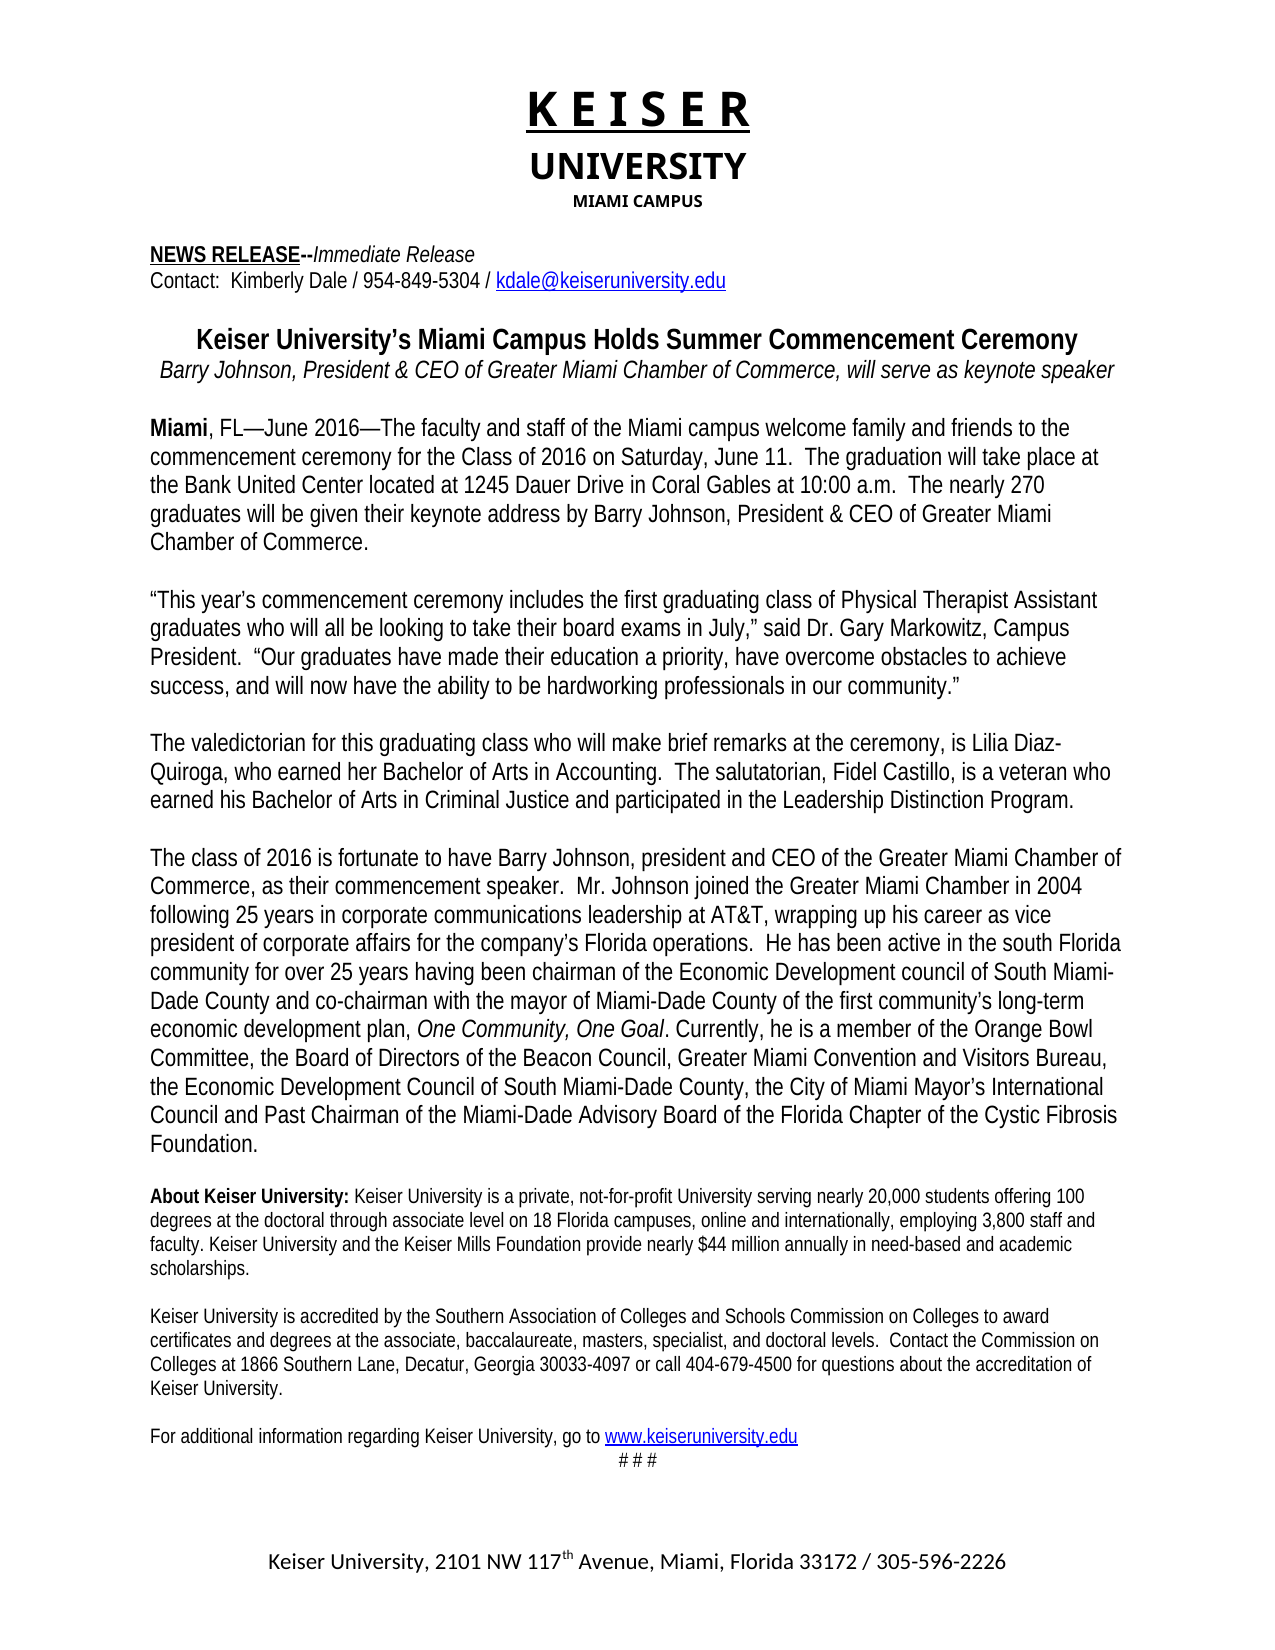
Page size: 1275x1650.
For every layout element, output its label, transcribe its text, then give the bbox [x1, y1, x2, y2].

text The class of 2016 is fortunate to have Barry Johnson, president and CEO of the Greater Miami Chamber of Commerce, as their commencement speaker. Mr. Johnson joined the Greater Miami Chamber in 2004 following 25 years in corporate communications leadership at AT&T, wrapping up his career as vice president of corporate affairs for the company’s Florida operations. He has been active in the south Florida community for over 25 years having been chairman of the Economic Development council of South Miami-Dade County and co-chairman with the mayor of Miami-Dade County of the first community’s long-term economic development plan, One Community, One Goal. Currently, he is a member of the Orange Bowl Committee, the Board of Directors of the Beacon Council, Greater Miami Convention and Visitors Bureau, the Economic Development Council of South Miami-Dade County, the City of Miami Mayor’s International Council and Past Chairman of the Miami-Dade Advisory Board of the Florida Chapter of the Cystic Fibrosis Foundation. [150, 842, 1125, 1158]
text # # # [150, 1447, 1125, 1471]
text NEWS RELEASE--Immediate Release [150, 241, 1125, 267]
text The valedictorian for this graduating class who will make brief remarks at the ceremony, is Lilia Diaz-Quiroga, who earned her Bachelor of Arts in Accounting. The salutatorian, Fidel Castillo, is a veteran who earned his Bachelor of Arts in Criminal Justice and participated in the Leadership Distinction Program. [150, 728, 1125, 814]
text For additional information regarding Keiser University, go to www.keiseruniversity.edu [150, 1423, 1125, 1447]
text “This year’s commencement ceremony includes the first graduating class of Physical Therapist Assistant graduates who will all be looking to take their board exams in July,” said Dr. Gary Markowitz, Campus President. “Our graduates have made their education a priority, have overcome obstacles to achieve success, and will now have the ability to be hardworking professionals in our community.” [150, 585, 1125, 699]
text Contact: Kimberly Dale / 954-849-5304 / kdale@keiseruniversity.edu [150, 267, 1125, 293]
text Keiser University’s Miami Campus Holds Summer Commencement Ceremony [150, 322, 1125, 356]
text Miami, FL—June 2016—The faculty and staff of the Miami campus welcome family and friends to the commencement ceremony for the Class of 2016 on Saturday, June 11. The graduation will take place at the Bank United Center located at 1245 Dauer Drive in Coral Gables at 10:00 a.m. The nearly 270 graduates will be given their keynote address by Barry Johnson, President & CEO of Greater Miami Chamber of Commerce. [150, 413, 1125, 556]
text About Keiser University: Keiser University is a private, not-for-profit University serving nearly 20,000 students offering 100 degrees at the doctoral through associate level on 18 Florida campuses, online and internationally, employing 3,800 staff and faculty. Keiser University and the Keiser Mills Foundation provide nearly $44 million annually in need-based and academic scholarships. [150, 1184, 1125, 1280]
text Keiser University is accredited by the Southern Association of Colleges and Schools Commission on Colleges to award certificates and degrees at the associate, baccalaureate, masters, specialist, and doctoral levels. Contact the Commission on Colleges at 1866 Southern Lane, Decatur, Georgia 30033-4097 or call 404-679-4500 for questions about the accreditation of Keiser University. [150, 1304, 1125, 1399]
text Barry Johnson, President & CEO of Greater Miami Chamber of Commerce, will serve as keynote speaker [150, 356, 1125, 384]
